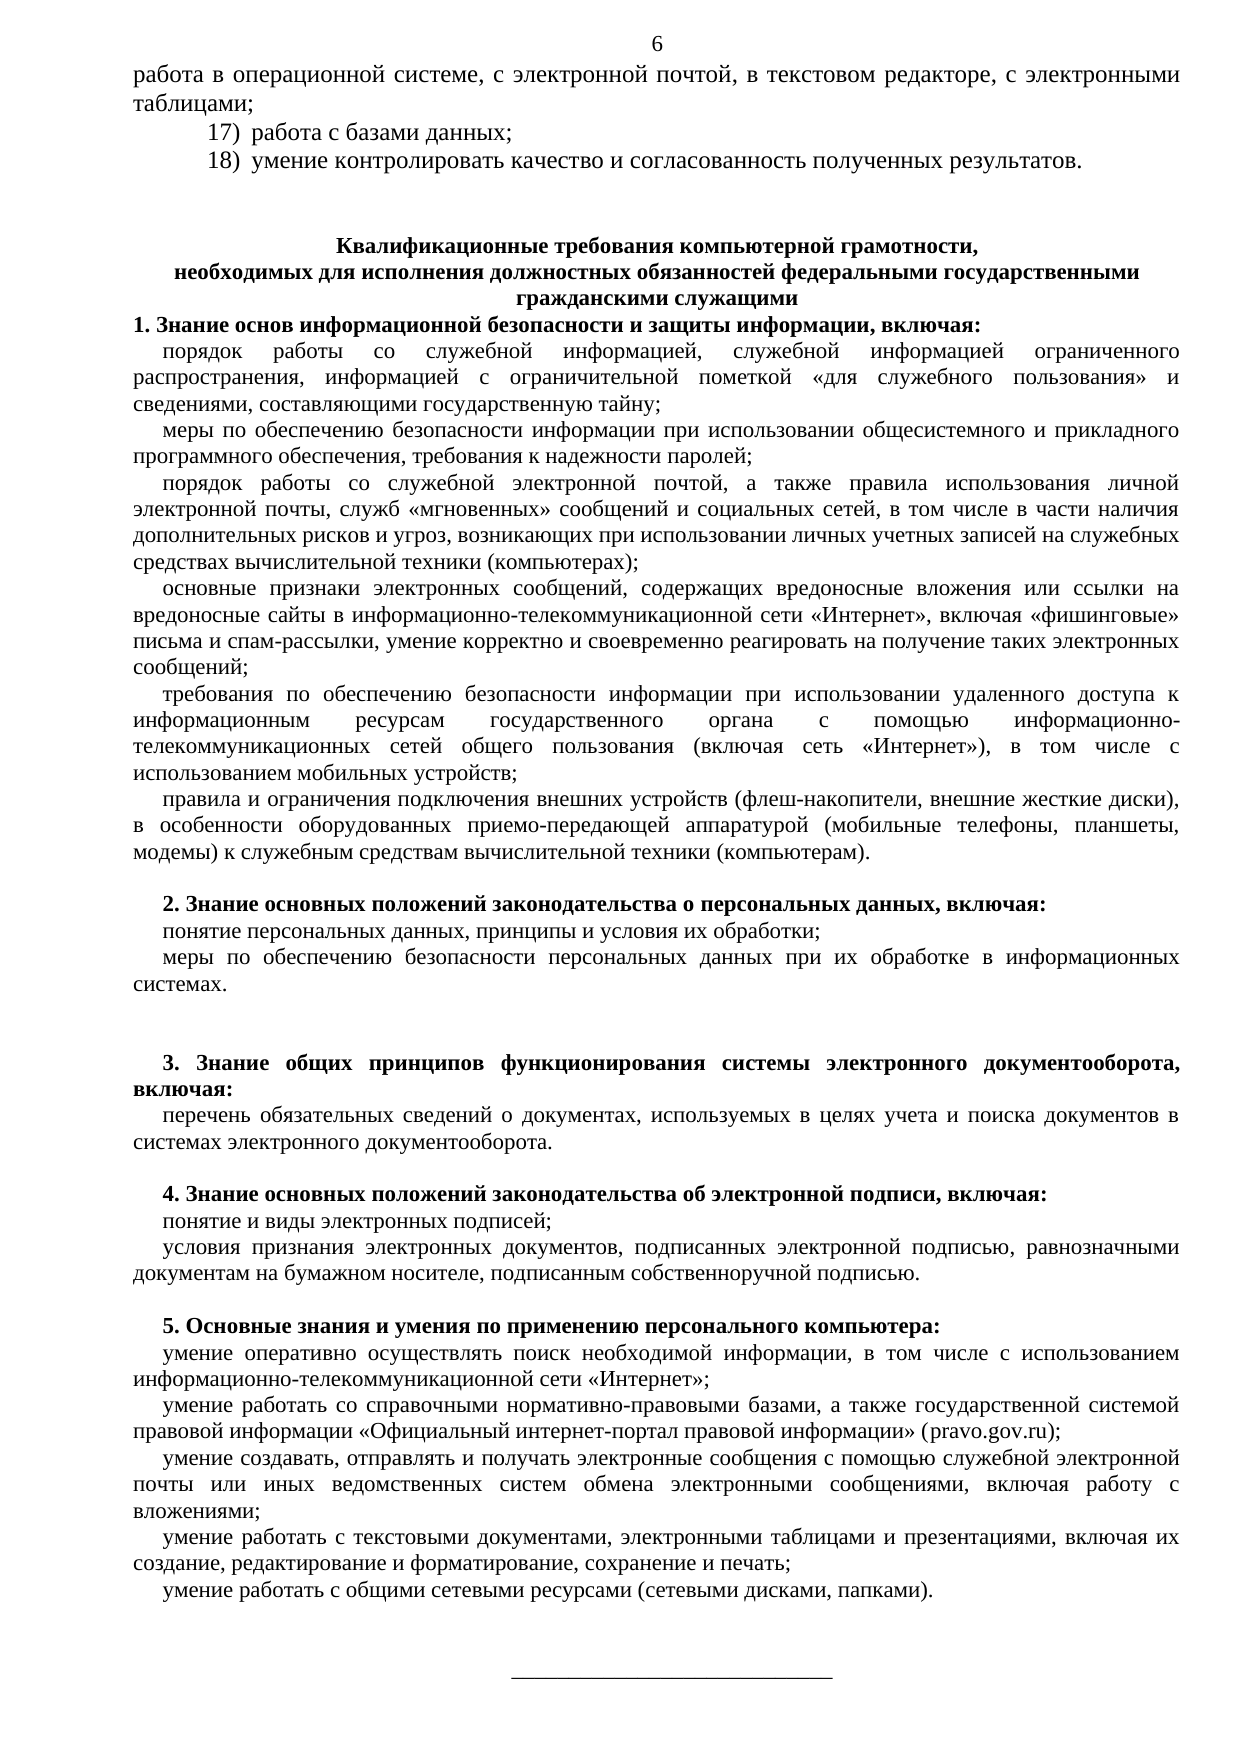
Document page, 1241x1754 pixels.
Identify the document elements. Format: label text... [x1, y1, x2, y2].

text умение работать с общими сетевыми ресурсами (сетевыми дисками, папками). [133, 1576, 1181, 1602]
text 5. Основные знания и умения по применению персонального компьютера: [133, 1312, 1181, 1338]
text умение оперативно осуществлять поиск необходимой информации, в том числе с использованием информационно-телекоммуникационной сети «Интернет»; [133, 1338, 1181, 1391]
text основные признаки электронных сообщений, содержащих вредоносные вложения или ссылки на вредоносные сайты в информационно-телекоммуникационной сети «Интернет», включая «фишинговые» письма и спам-рассылки, умение корректно и своевременно реагировать на получение таких электронных сообщений; [133, 574, 1181, 680]
text 1. Знание основ информационной безопасности и защиты информации, включая: [133, 311, 1181, 337]
text требования по обеспечению безопасности информации при использовании удаленного доступа к информационным ресурсам государственного органа с помощью информационно-телекоммуникационных сетей общего пользования (включая сеть «Интернет»), в том числе с использованием мобильных устройств; [133, 680, 1181, 785]
text понятие персональных данных, принципы и условия их обработки; [133, 917, 1181, 943]
text 2. Знание основных положений законодательства о персональных данных, включая: [133, 891, 1181, 917]
text 4. Знание основных положений законодательства об электронной подписи, включая: [133, 1180, 1181, 1207]
text порядок работы со служебной информацией, служебной информацией ограниченного распространения, информацией с ограничительной пометкой «для служебного пользования» и сведениями, составляющими государственную тайну; [133, 337, 1181, 416]
text Квалификационные требования компьютерной грамотности, [133, 232, 1181, 258]
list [133, 59, 1181, 117]
text умение работать со справочными нормативно-правовыми базами, а также государственной системой правовой информации «Официальный интернет-портал правовой информации» (pravo.gov.ru); [133, 1391, 1181, 1444]
list работа с базами данных; [133, 117, 1181, 145]
text необходимых для исполнения должностных обязанностей федеральными государственными гражданскими служащими [133, 258, 1181, 311]
text меры по обеспечению безопасности персональных данных при их обработке в информационных системах. [133, 943, 1181, 996]
text условия признания электронных документов, подписанных электронной подписью, равнозначными документам на бумажном носителе, подписанным собственноручной подписью. [133, 1233, 1181, 1286]
text порядок работы со служебной электронной почтой, а также правила использования личной электронной почты, служб «мгновенных» сообщений и социальных сетей, в том числе в части наличия дополнительных рисков и угроз, возникающих при использовании личных учетных записей на служебных средствах вычислительной техники (компьютерах); [133, 469, 1181, 574]
list умение контролировать качество и согласованность полученных результатов. [133, 145, 1181, 174]
text понятие и виды электронных подписей; [133, 1207, 1181, 1233]
text умение создавать, отправлять и получать электронные сообщения с помощью служебной электронной почты или иных ведомственных систем обмена электронными сообщениями, включая работу с вложениями; [133, 1444, 1181, 1523]
text 3. Знание общих принципов функционирования системы электронного документооборота, включая: [133, 1049, 1181, 1101]
text перечень обязательных сведений о документах, используемых в целях учета и поиска документов в системах электронного документооборота. [133, 1101, 1181, 1154]
text ____________________________ [133, 1655, 1181, 1681]
text умение работать с текстовыми документами, электронными таблицами и презентациями, включая их создание, редактирование и форматирование, сохранение и печать; [133, 1523, 1181, 1576]
text правила и ограничения подключения внешних устройств (флеш-накопители, внешние жесткие диски), в особенности оборудованных приемо-передающей аппаратурой (мобильные телефоны, планшеты, модемы) к служебным средствам вычислительной техники (компьютерам). [133, 785, 1181, 864]
text меры по обеспечению безопасности информации при использовании общесистемного и прикладного программного обеспечения, требования к надежности паролей; [133, 416, 1181, 469]
